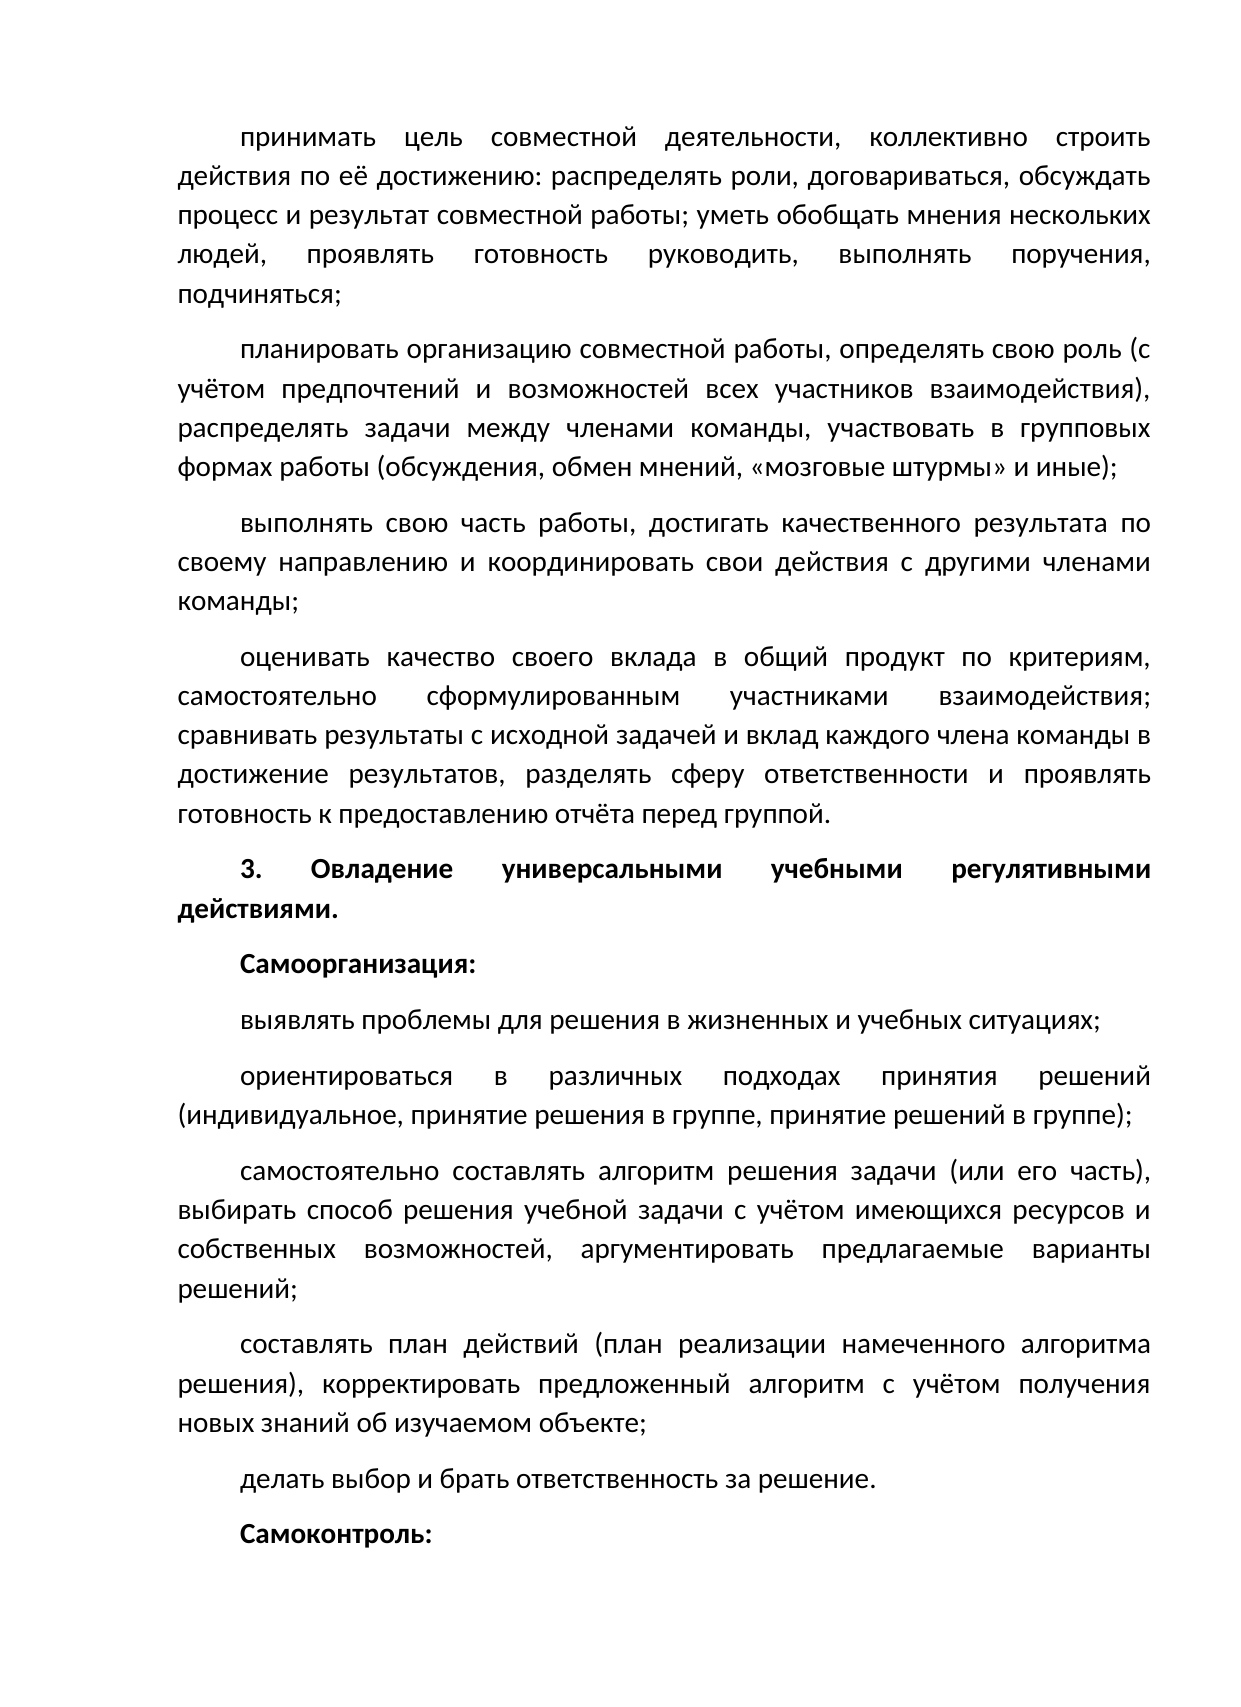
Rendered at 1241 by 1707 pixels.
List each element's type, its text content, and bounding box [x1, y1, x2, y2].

text выполнять свою часть работы, достигать качественного результата по своему направлению и координировать свои действия с другими членами команды; [177, 504, 1152, 618]
text планировать организацию совместной работы, определять свою роль (с учётом предпочтений и возможностей всех участников взаимодействия), распределять задачи между членами команды, участвовать в групповых формах работы (обсуждения, обмен мнений, «мозговые штурмы» и иные); [177, 331, 1152, 484]
text Самоконтроль: [177, 1516, 1152, 1551]
text принимать цель совместной деятельности, коллективно строить действия по её достижению: распределять роли, договариваться, обсуждать процесс и результат совместной работы; уметь обобщать мнения нескольких людей, проявлять готовность руководить, выполнять поручения, подчиняться; [177, 118, 1152, 310]
text оценивать качество своего вклада в общий продукт по критериям, самостоятельно сформулированным участниками взаимодействия; сравнивать результаты с исходной задачей и вклад каждого члена команды в достижение результатов, разделять сферу ответственности и проявлять готовность к предоставлению отчёта перед группой. [177, 638, 1152, 830]
text делать выбор и брать ответственность за решение. [177, 1460, 1152, 1495]
text Самоорганизация: [177, 946, 1152, 981]
text самостоятельно составлять алгоритм решения задачи (или его часть), выбирать способ решения учебной задачи с учётом имеющихся ресурсов и собственных возможностей, аргументировать предлагаемые варианты решений; [177, 1152, 1152, 1305]
text составлять план действий (план реализации намеченного алгоритма решения), корректировать предложенный алгоритм с учётом получения новых знаний об изучаемом объекте; [177, 1326, 1152, 1439]
text 3. Овладение универсальными учебными регулятивными действиями. [177, 851, 1152, 925]
text выявлять проблемы для решения в жизненных и учебных ситуациях; [177, 1001, 1152, 1037]
text ориентироваться в различных подходах принятия решений (индивидуальное, принятие решения в группе, принятие решений в группе); [177, 1057, 1152, 1132]
